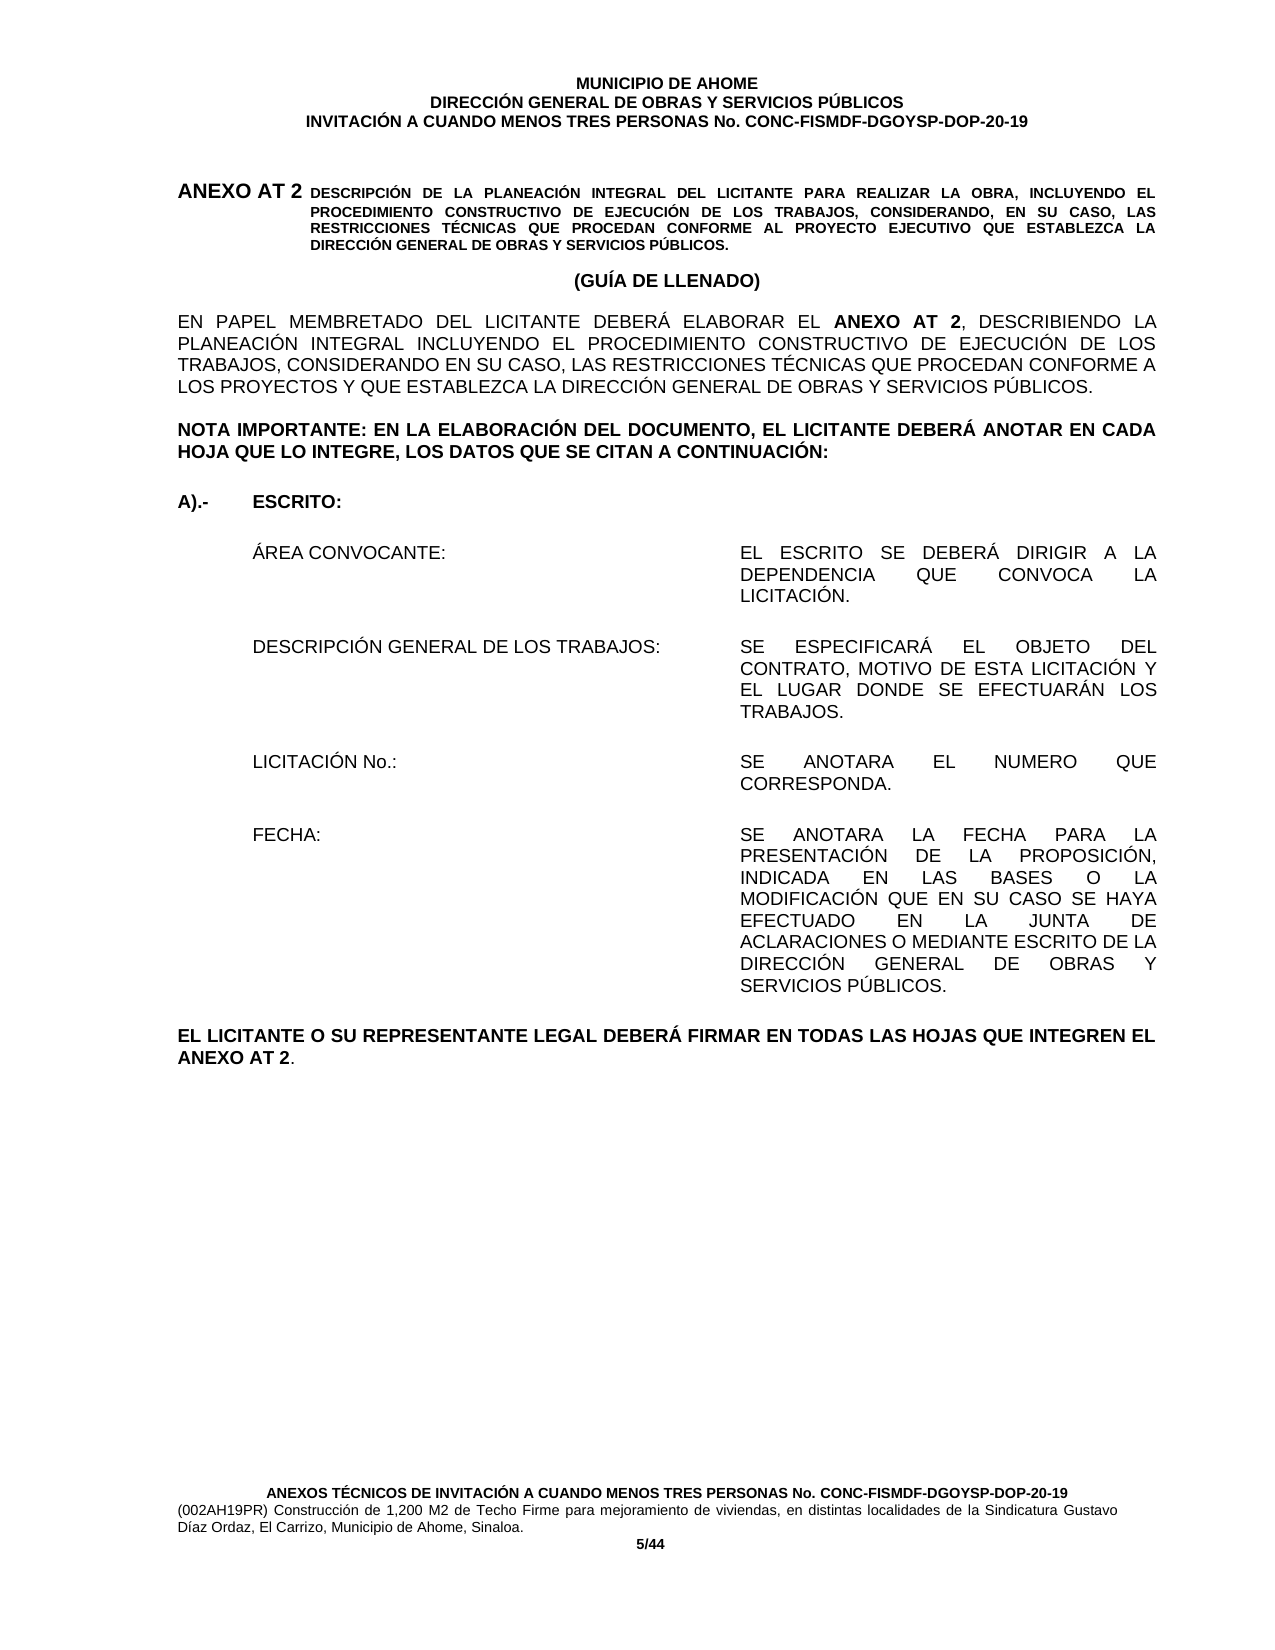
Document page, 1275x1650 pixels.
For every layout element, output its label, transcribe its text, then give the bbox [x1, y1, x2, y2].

text EL LICITANTE O SU REPRESENTANTE LEGAL DEBERÁ FIRMAR EN TODAS LAS HOJAS QUE INTEGREN EL ANEXO AT 2. [177, 1025, 1157, 1068]
text ÁREA CONVOCANTE: EL ESCRITO SE DEBERÁ DIRIGIR A LA DEPENDENCIA QUE CONVOCA LA LICITACIÓN. [252, 542, 1157, 607]
text LICITACIÓN No.: SE ANOTARA EL NUMERO QUE CORRESPONDA. [252, 751, 1157, 794]
text EN PAPEL MEMBRETADO DEL LICITANTE DEBERÁ ELABORAR EL ANEXO AT 2, DESCRIBIENDO LA PLANEACIÓN INTEGRAL INCLUYENDO EL PROCEDIMIENTO CONSTRUCTIVO DE EJECUCIÓN DE LOS TRABAJOS, CONSIDERANDO EN SU CASO, LAS RESTRICCIONES TÉCNICAS QUE PROCEDAN CONFORME A LOS PROYECTOS Y QUE ESTABLEZCA LA DIRECCIÓN GENERAL DE OBRAS Y SERVICIOS PÚBLICOS. [177, 311, 1157, 397]
text FECHA: SE ANOTARA LA FECHA PARA LA PRESENTACIÓN DE LA PROPOSICIÓN, INDICADA EN LAS BASES O LA MODIFICACIÓN QUE EN SU CASO SE HAYA EFECTUADO EN LA JUNTA DE ACLARACIONES O MEDIANTE ESCRITO DE LA DIRECCIÓN GENERAL DE OBRAS Y SERVICIOS PÚBLICOS. [252, 823, 1157, 996]
text NOTA IMPORTANTE: EN LA ELABORACIÓN DEL DOCUMENTO, EL LICITANTE DEBERÁ ANOTAR EN CADA HOJA QUE LO INTEGRE, LOS DATOS QUE SE CITAN A CONTINUACIÓN: [177, 419, 1157, 462]
text A).- ESCRITO: [177, 491, 1157, 513]
text DESCRIPCIÓN GENERAL DE LOS TRABAJOS: SE ESPECIFICARÁ EL OBJETO DEL CONTRATO, MOTIVO DE ESTA LICITACIÓN Y EL LUGAR DONDE SE EFECTUARÁN LOS TRABAJOS. [252, 636, 1157, 722]
